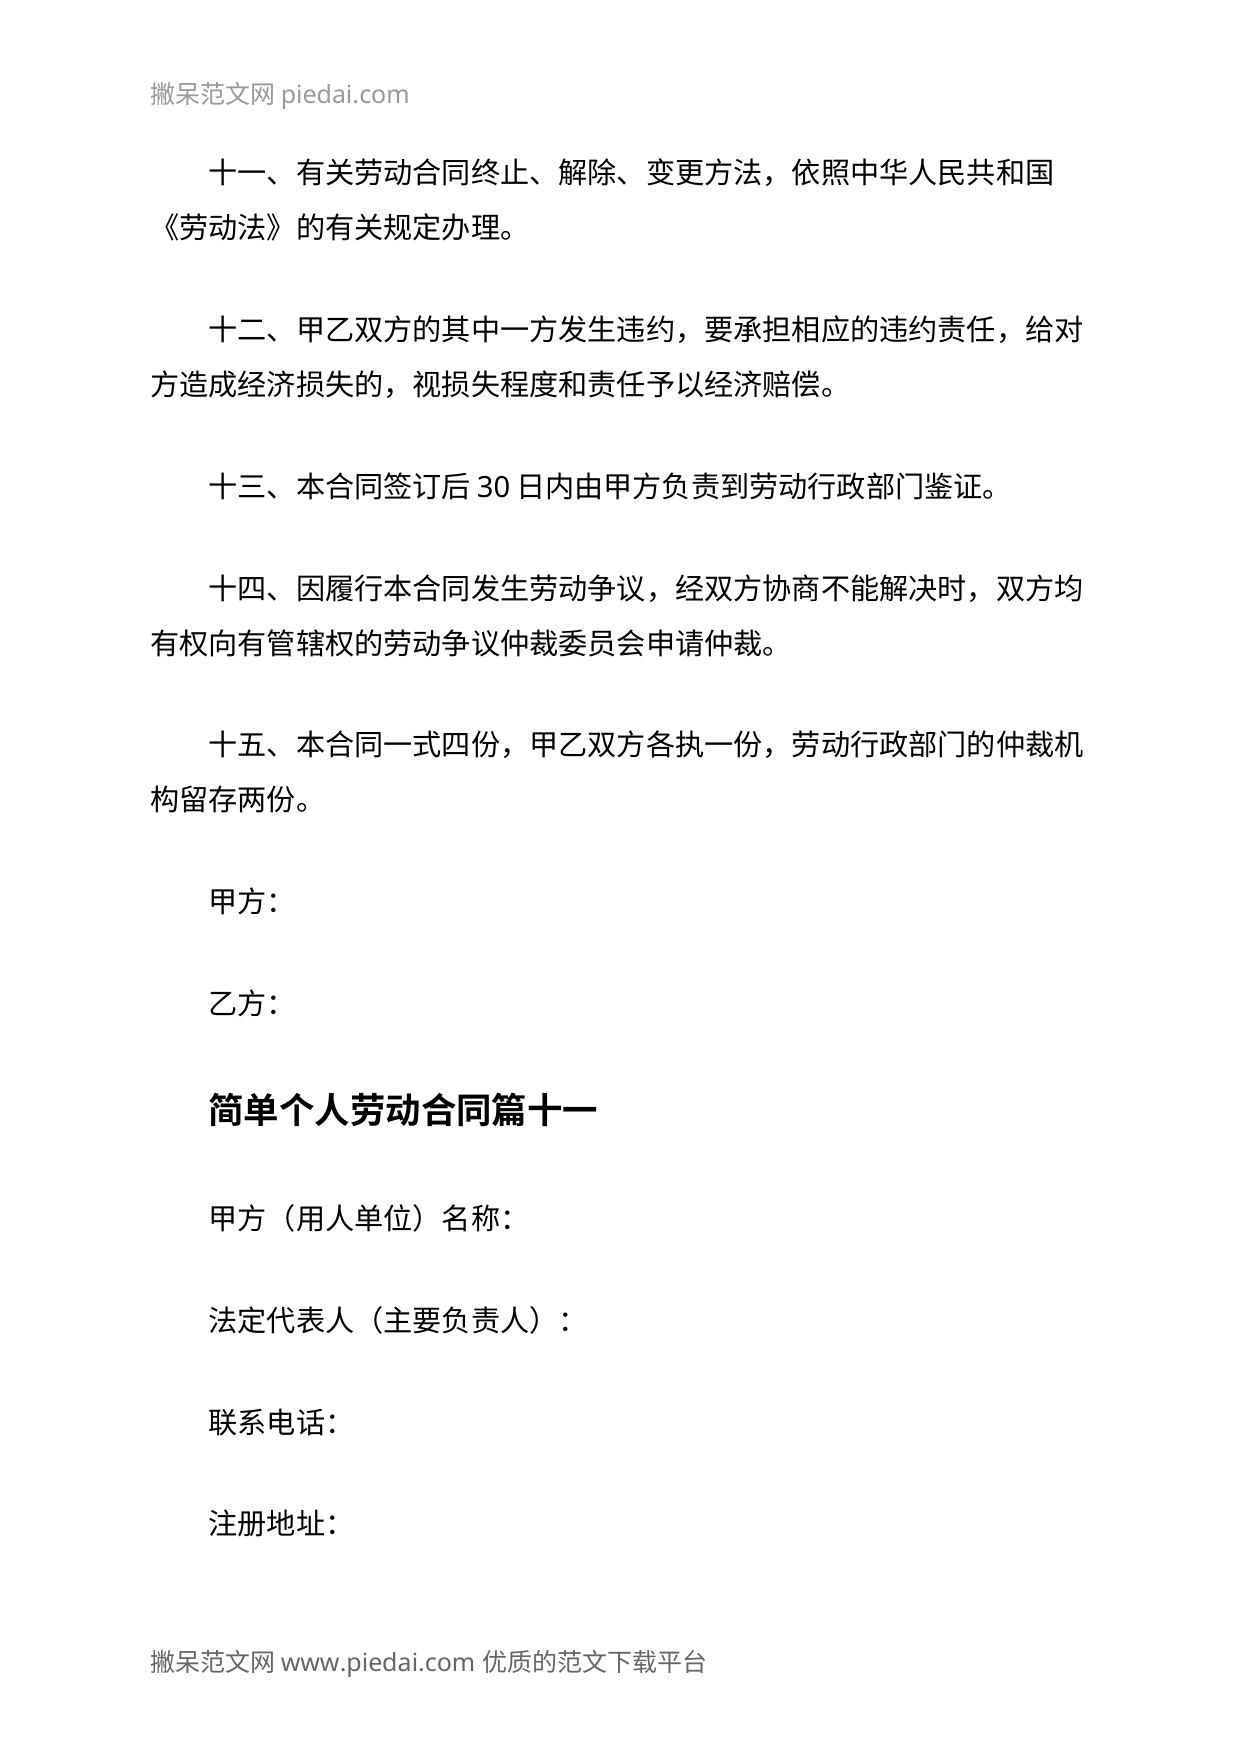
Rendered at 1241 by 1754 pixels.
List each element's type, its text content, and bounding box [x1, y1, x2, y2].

text 甲方（用人单位）名称： [150, 1196, 1090, 1238]
text 十五、本合同一式四份，甲乙双方各执一份，劳动行政部门的仲裁机构留存两份。 [150, 722, 1090, 819]
text 注册地址： [150, 1501, 1090, 1543]
text 简单个人劳动合同篇十一 [150, 1082, 1090, 1133]
text 乙方： [150, 980, 1090, 1023]
text 十四、因履行本合同发生劳动争议，经双方协商不能解决时，双方均有权向有管辖权的劳动争议仲裁委员会申请仲裁。 [150, 565, 1090, 662]
text 甲方： [150, 879, 1090, 921]
text 联系电话： [150, 1399, 1090, 1441]
text 法定代表人（主要负责人）： [150, 1297, 1090, 1340]
text 十三、本合同签订后30日内由甲方负责到劳动行政部门鉴证。 [150, 463, 1090, 506]
text 十一、有关劳动合同终止、解除、变更方法，依照中华人民共和国《劳动法》的有关规定办理。 [150, 150, 1090, 247]
text 十二、甲乙双方的其中一方发生违约，要承担相应的违约责任，给对方造成经济损失的，视损失程度和责任予以经济赔偿。 [150, 307, 1090, 404]
